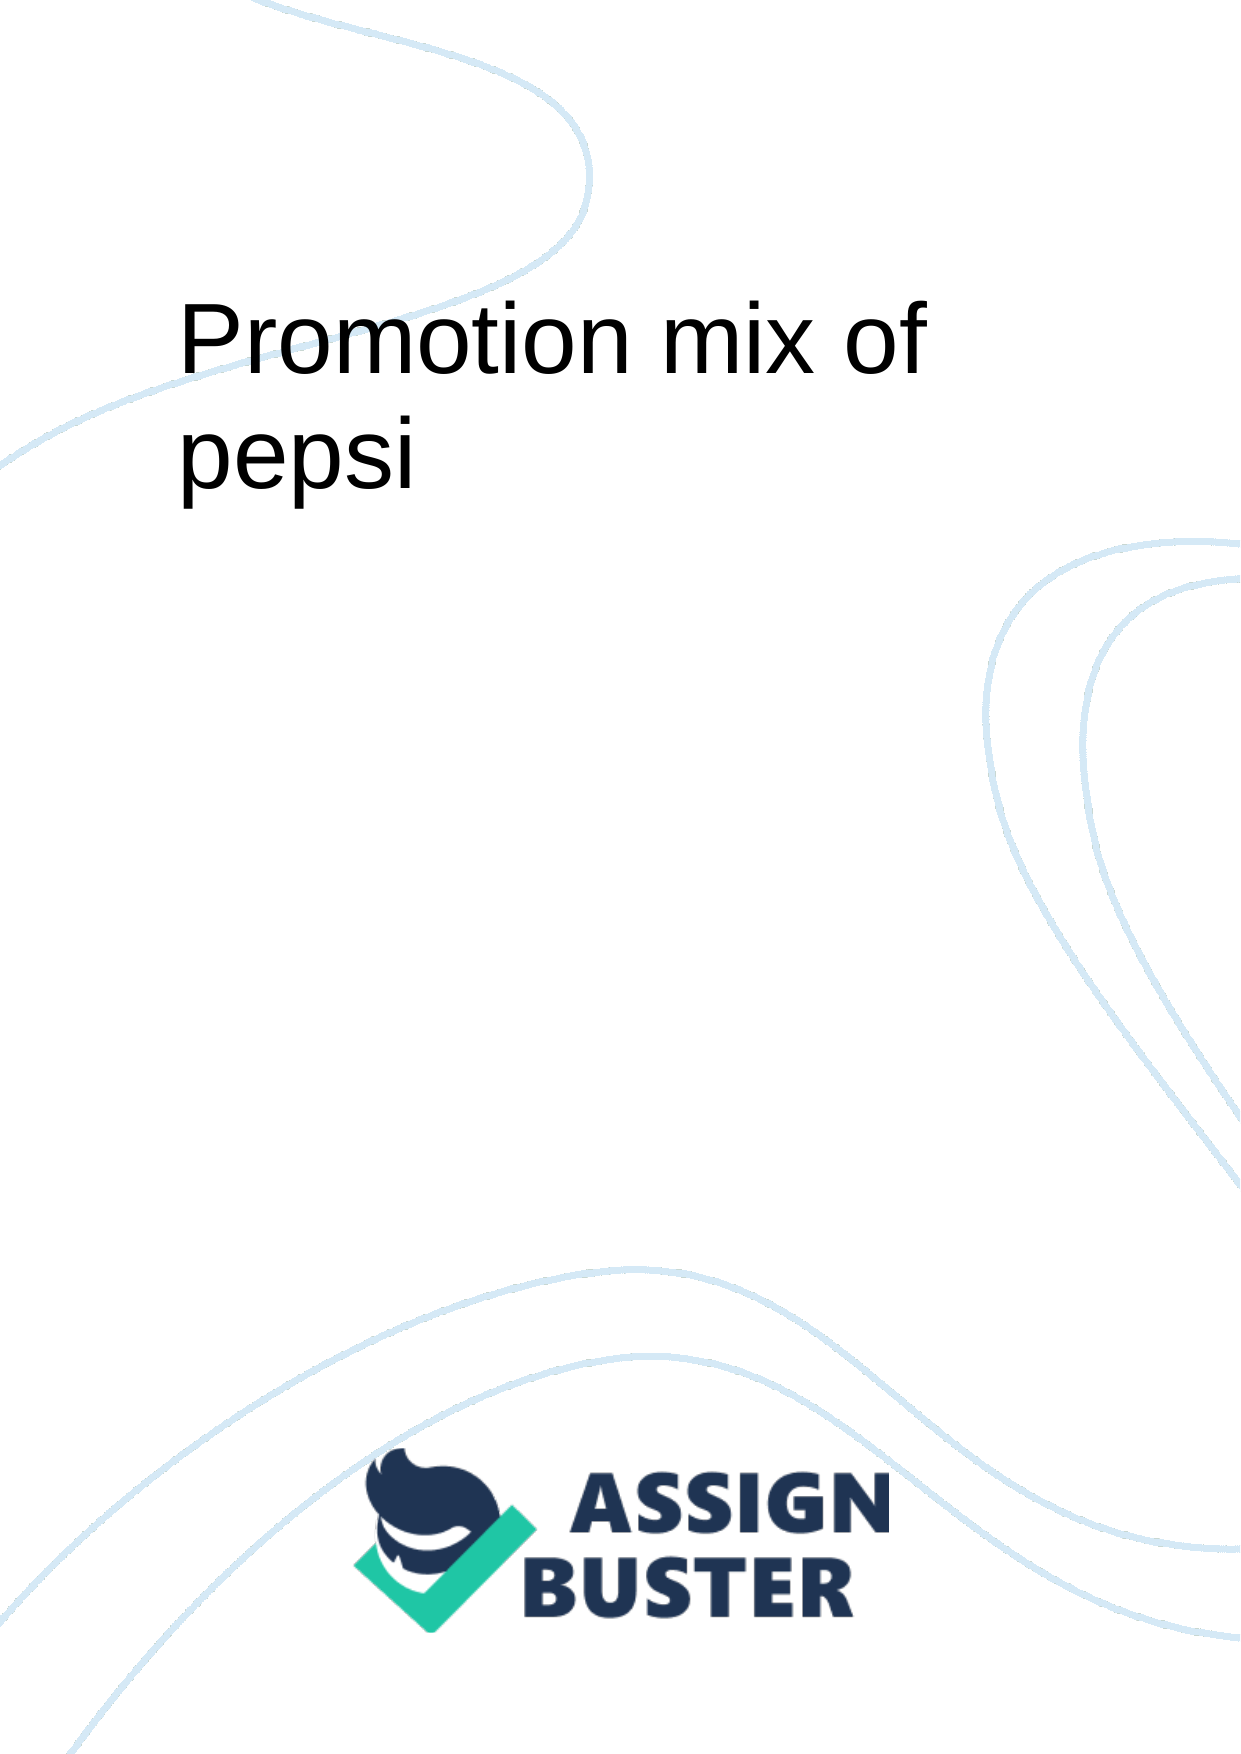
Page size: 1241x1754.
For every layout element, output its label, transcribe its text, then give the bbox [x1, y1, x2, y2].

subtitle Promotion mix of pepsi [177, 279, 1152, 509]
picture [0, 0, 1241, 1754]
